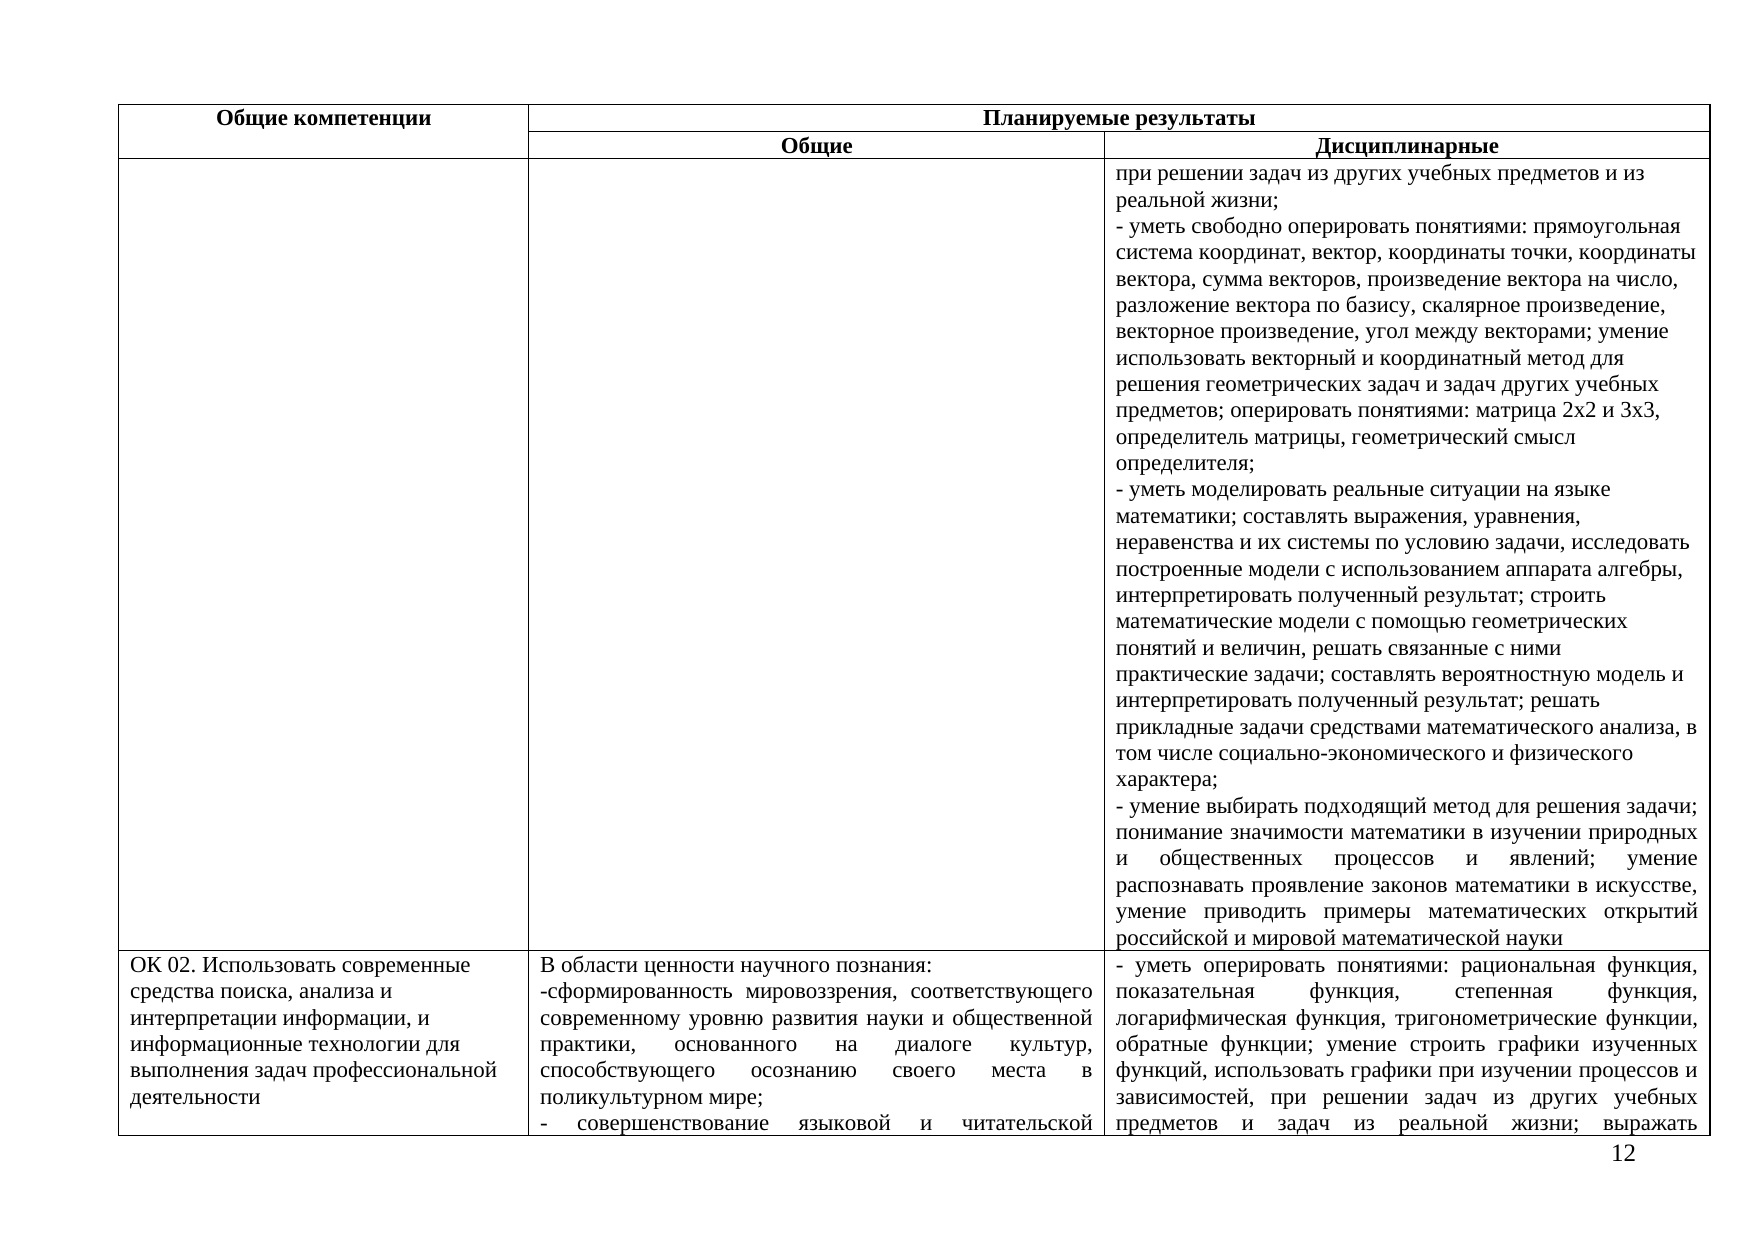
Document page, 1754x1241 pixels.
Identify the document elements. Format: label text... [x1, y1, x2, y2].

table_header Общие компетенции [119, 105, 528, 158]
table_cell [1105, 951, 1709, 1135]
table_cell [529, 951, 1104, 1135]
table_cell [119, 159, 528, 950]
table_cell Общие [529, 132, 1104, 158]
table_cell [529, 159, 1104, 950]
table_cell Дисциплинарные [1105, 132, 1709, 158]
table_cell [119, 951, 528, 1135]
table_header Планируемые результаты [529, 105, 1709, 131]
